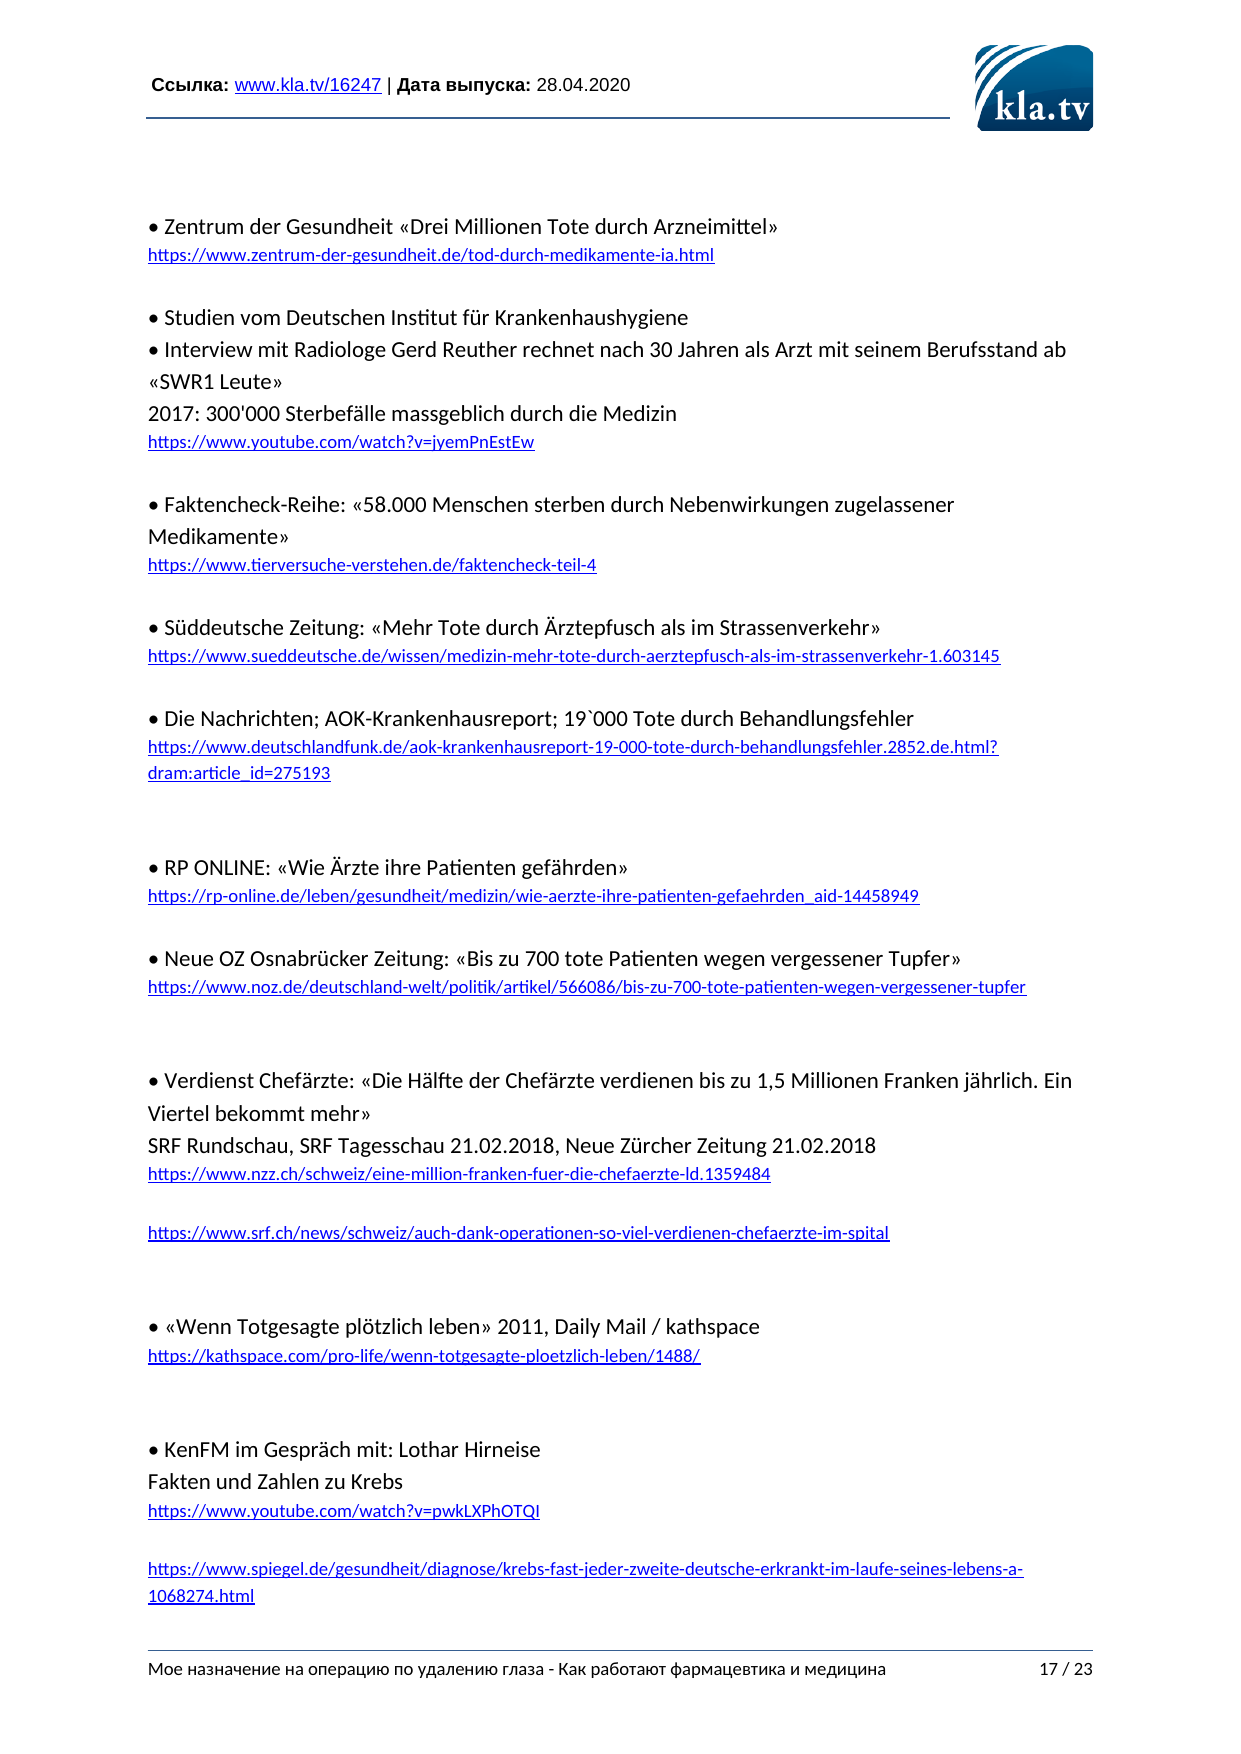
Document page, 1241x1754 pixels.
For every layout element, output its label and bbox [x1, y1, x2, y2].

text [148, 148, 1093, 1607]
